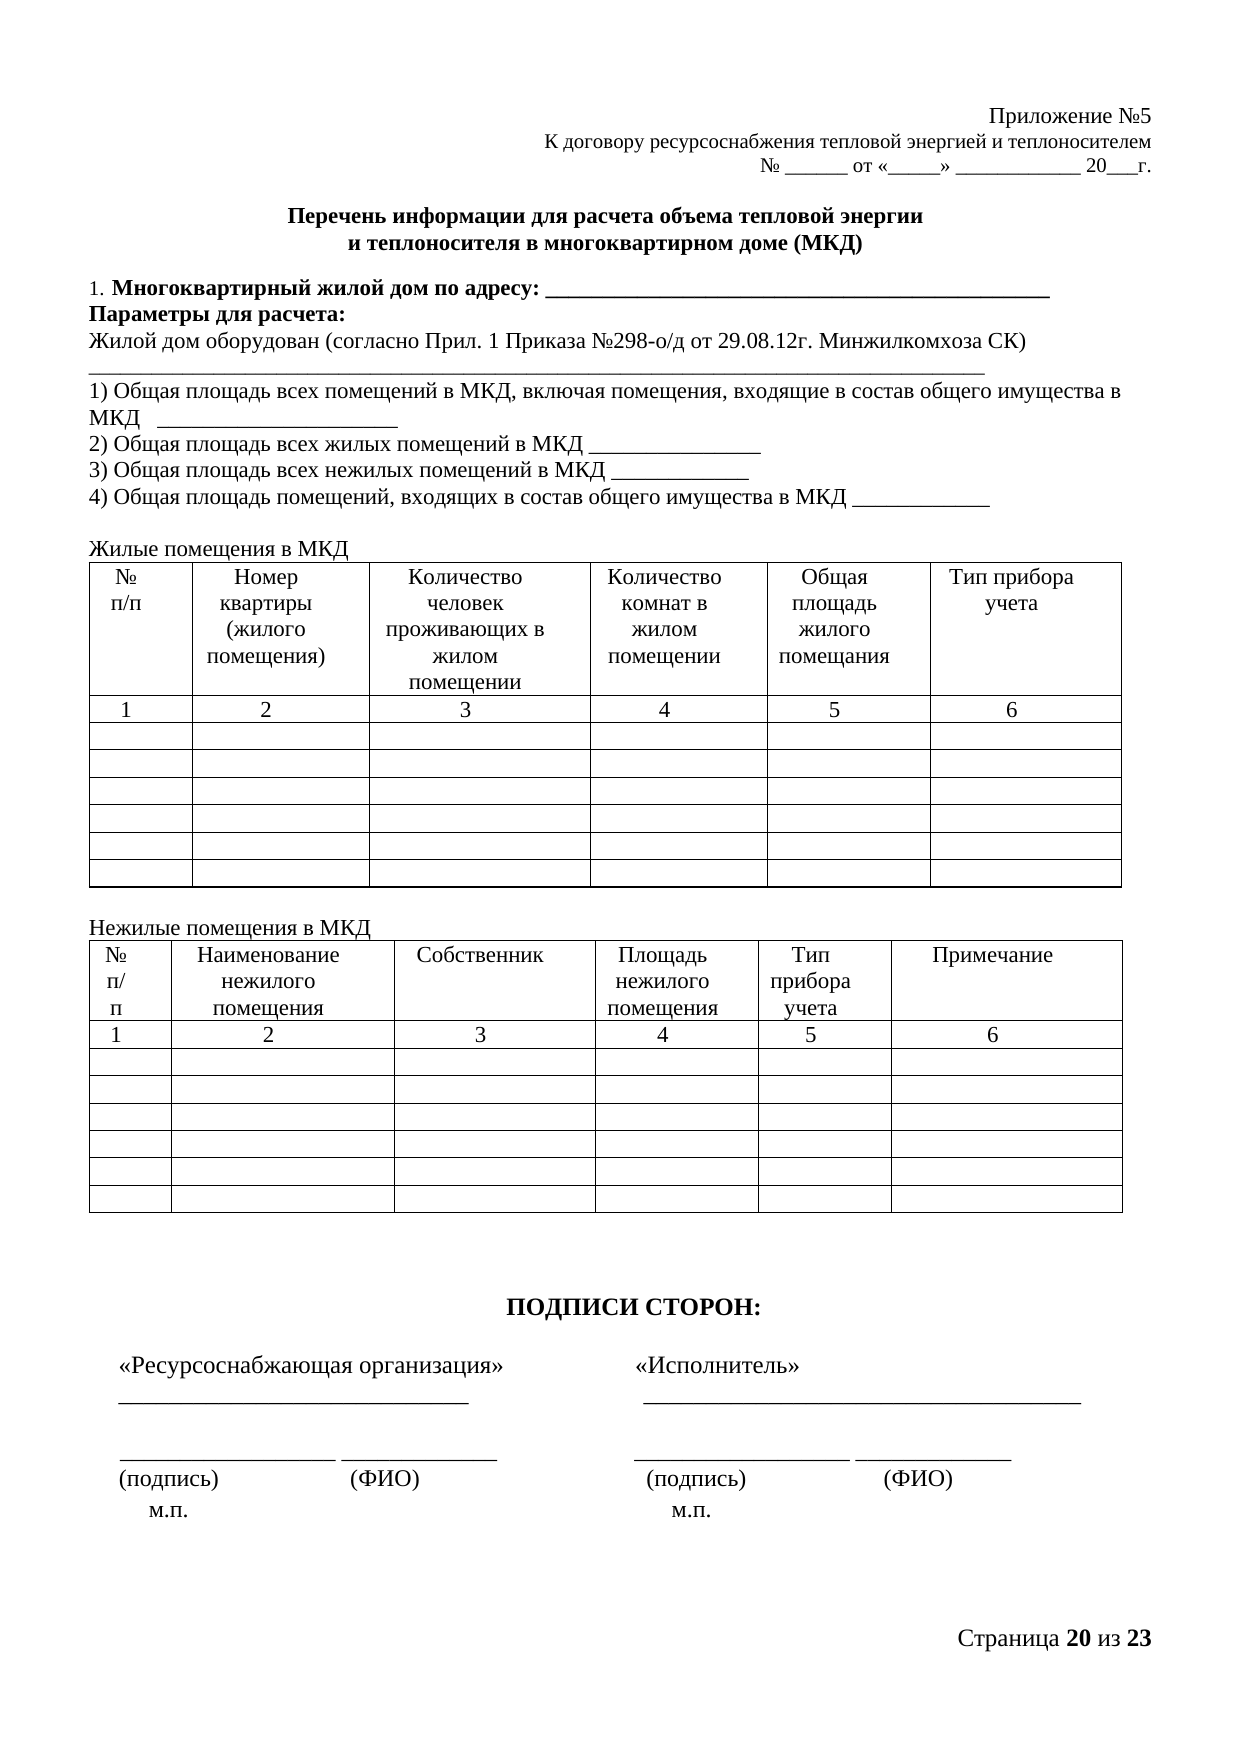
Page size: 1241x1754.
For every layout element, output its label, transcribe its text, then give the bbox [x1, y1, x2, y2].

table_cell [193, 778, 369, 804]
table_cell [768, 860, 930, 886]
text «Ресурсоснабжающая организация» «Исполнитель» [118, 1350, 1152, 1378]
table_cell [90, 723, 192, 749]
table_cell [931, 860, 1121, 886]
table_cell [596, 1158, 758, 1184]
table_cell [759, 1076, 891, 1102]
table_cell 5 [759, 1021, 891, 1048]
table_cell [172, 1076, 394, 1102]
table_cell [596, 1104, 758, 1130]
table_cell [172, 1158, 394, 1184]
text м.п. м.п. [89, 1495, 1152, 1523]
table_cell [591, 778, 767, 804]
text 1) Общая площадь всех помещений в МКД, включая помещения, входящие в состав общего имущества в МКД _____________________ [89, 377, 1122, 430]
text 1. Многоквартирный жилой дом по адресу: ____________________________________________ [89, 274, 1122, 301]
text Жилой дом оборудован (согласно Прил. 1 Приказа №298-о/д от 29.08.12г. Минжилкомхоза СК) [89, 327, 1122, 353]
table_cell [395, 1049, 595, 1075]
table_cell [596, 1049, 758, 1075]
text № ______ от «_____» ____________ 20___г. [86, 153, 1152, 177]
table_cell [395, 1104, 595, 1130]
table_cell [370, 750, 590, 777]
text 2) Общая площадь всех жилых помещений в МКД _______________ [89, 430, 1122, 456]
table_cell 5 [768, 696, 930, 722]
text ____________________________ ___________________________________ [118, 1378, 1152, 1407]
table_cell [90, 1158, 171, 1184]
table_cell [90, 860, 192, 886]
table_cell [172, 1186, 394, 1212]
text Жилые помещения в МКД [89, 535, 1122, 562]
table_cell [596, 1076, 758, 1102]
text К договору ресурсоснабжения тепловой энергией и теплоносителем [86, 129, 1152, 153]
table_cell [892, 1186, 1122, 1212]
table_cell [768, 750, 930, 777]
table_cell [596, 1131, 758, 1157]
table_cell [193, 750, 369, 777]
table_cell 4 [596, 1021, 758, 1048]
table_header Собственник [395, 941, 595, 1020]
table_cell [596, 1186, 758, 1212]
table_cell [892, 1104, 1122, 1130]
table_cell [172, 1104, 394, 1130]
table_cell [193, 833, 369, 859]
table_cell [395, 1131, 595, 1157]
table_cell [370, 723, 590, 749]
table_header Количество комнат в жилом помещении [591, 563, 767, 694]
text Приложение №5 [106, 103, 1152, 129]
table_header № п/п [90, 563, 192, 694]
table_cell [892, 1131, 1122, 1157]
table_cell [172, 1049, 394, 1075]
table_cell 2 [172, 1021, 394, 1048]
table_cell [172, 1131, 394, 1157]
table_cell 3 [395, 1021, 595, 1048]
table_cell 6 [931, 696, 1121, 722]
text 3) Общая площадь всех нежилых помещений в МКД ____________ [89, 456, 1122, 483]
table_cell [370, 805, 590, 832]
table_cell [591, 833, 767, 859]
table_cell [193, 860, 369, 886]
table_cell 4 [591, 696, 767, 722]
table_cell [931, 723, 1121, 749]
table_cell [759, 1104, 891, 1130]
text и теплоносителя в многоквартирном доме (МКД) [89, 229, 1122, 255]
table_cell [395, 1186, 595, 1212]
table_header Общая площадь жилого помещания [768, 563, 930, 694]
table_cell [768, 833, 930, 859]
table_cell [90, 1076, 171, 1102]
text Перечень информации для расчета объема тепловой энергии [89, 202, 1122, 229]
table_cell [90, 778, 192, 804]
table_cell [370, 860, 590, 886]
table_cell [768, 723, 930, 749]
table_cell 1 [90, 1021, 171, 1048]
table_cell [90, 833, 192, 859]
table_cell [370, 778, 590, 804]
table_cell [892, 1158, 1122, 1184]
table_cell [759, 1131, 891, 1157]
table_cell [193, 805, 369, 832]
table_cell [931, 833, 1121, 859]
table_cell [892, 1049, 1122, 1075]
table_cell [931, 805, 1121, 832]
table_cell 3 [370, 696, 590, 722]
table_header Примечание [892, 941, 1122, 1020]
table_cell [395, 1158, 595, 1184]
text 4) Общая площадь помещений, входящих в состав общего имущества в МКД ____________ [89, 483, 1122, 509]
table_cell [892, 1076, 1122, 1102]
table_header № п/п [90, 941, 171, 1020]
table_cell [931, 778, 1121, 804]
table_cell [90, 1131, 171, 1157]
table_cell [931, 750, 1121, 777]
table_cell [90, 1104, 171, 1130]
table_cell [370, 833, 590, 859]
table_header Номер квартиры (жилого помещения) [193, 563, 369, 694]
text Параметры для расчета: [89, 301, 1122, 327]
table_cell [759, 1186, 891, 1212]
table_cell 1 [90, 696, 192, 722]
table_cell [591, 860, 767, 886]
table_header Тип прибора учета [759, 941, 891, 1020]
text (подпись) (ФИО) (подпись) (ФИО) [89, 1463, 1152, 1491]
table_header Площадь нежилого помещения [596, 941, 758, 1020]
text ПОДПИСИ СТОРОН: [116, 1292, 1152, 1321]
text Нежилые помещения в МКД [89, 914, 1122, 940]
table_cell [591, 723, 767, 749]
table_cell [591, 750, 767, 777]
table_cell [759, 1158, 891, 1184]
text __________________ _____________ __________________ _____________ [89, 1436, 1152, 1463]
table_header Количество человек проживающих в жилом помещении [370, 563, 590, 694]
table_cell [90, 1049, 171, 1075]
table_cell [759, 1049, 891, 1075]
table_header Наименование нежилого помещения [172, 941, 394, 1020]
table_header Тип прибора учета [931, 563, 1121, 694]
table_cell [395, 1076, 595, 1102]
table_cell 2 [193, 696, 369, 722]
table_cell [90, 805, 192, 832]
table_cell 6 [892, 1021, 1122, 1048]
text ______________________________________________________________________________________ [89, 353, 1122, 377]
table_cell [591, 805, 767, 832]
table_cell [193, 723, 369, 749]
table_cell [768, 805, 930, 832]
table_cell [90, 1186, 171, 1212]
table_cell [768, 778, 930, 804]
table_cell [90, 750, 192, 777]
